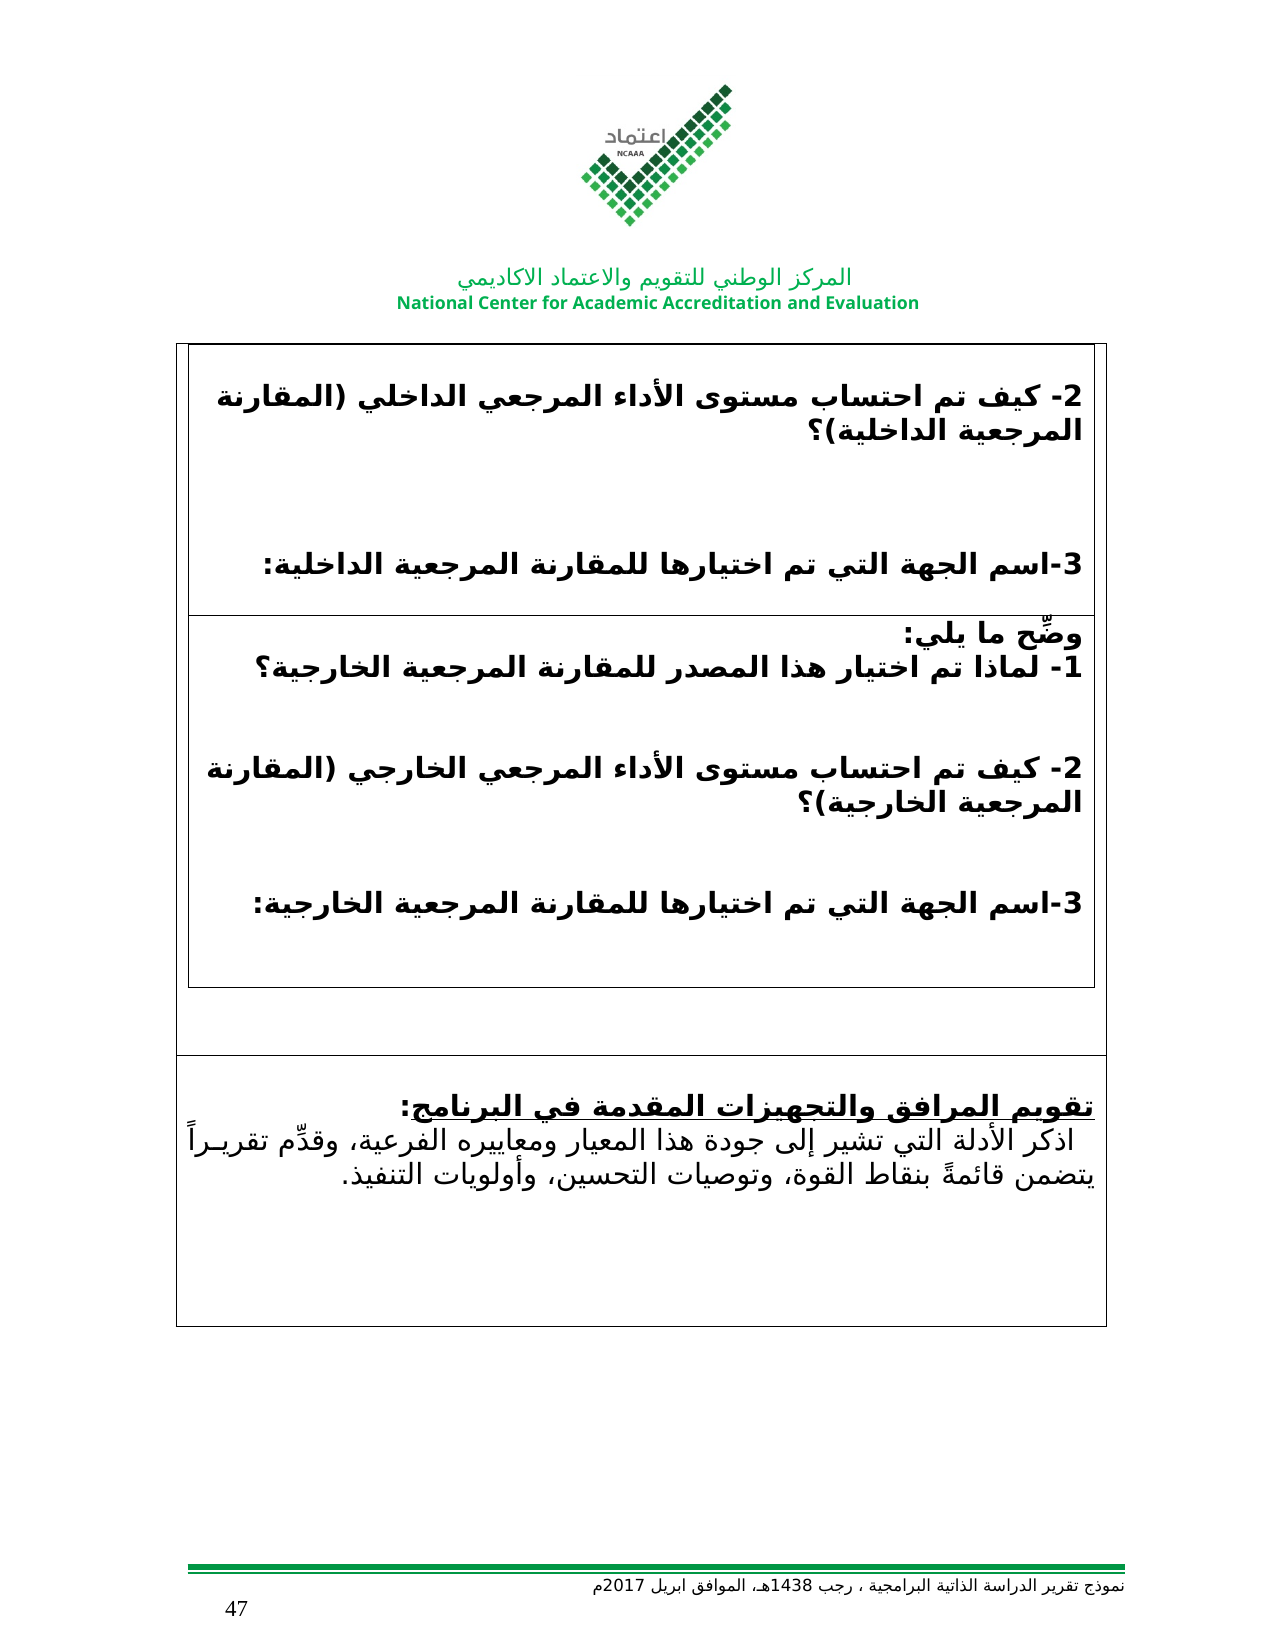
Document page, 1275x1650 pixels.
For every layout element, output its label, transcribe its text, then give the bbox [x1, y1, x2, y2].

picture [576, 75, 737, 235]
table_cell تقويم المرافق والتجهيزات المقدمة في البرنامج: اذكر الأدلة التي تشير إلى جودة هذا المعيار ومعاييره الفرعية، وقدِّم تقريراً يتضمن قائمةً بنقاط القوة، وتوصيات التحسين، وأولويات التنفيذ. [177, 1056, 1106, 1326]
